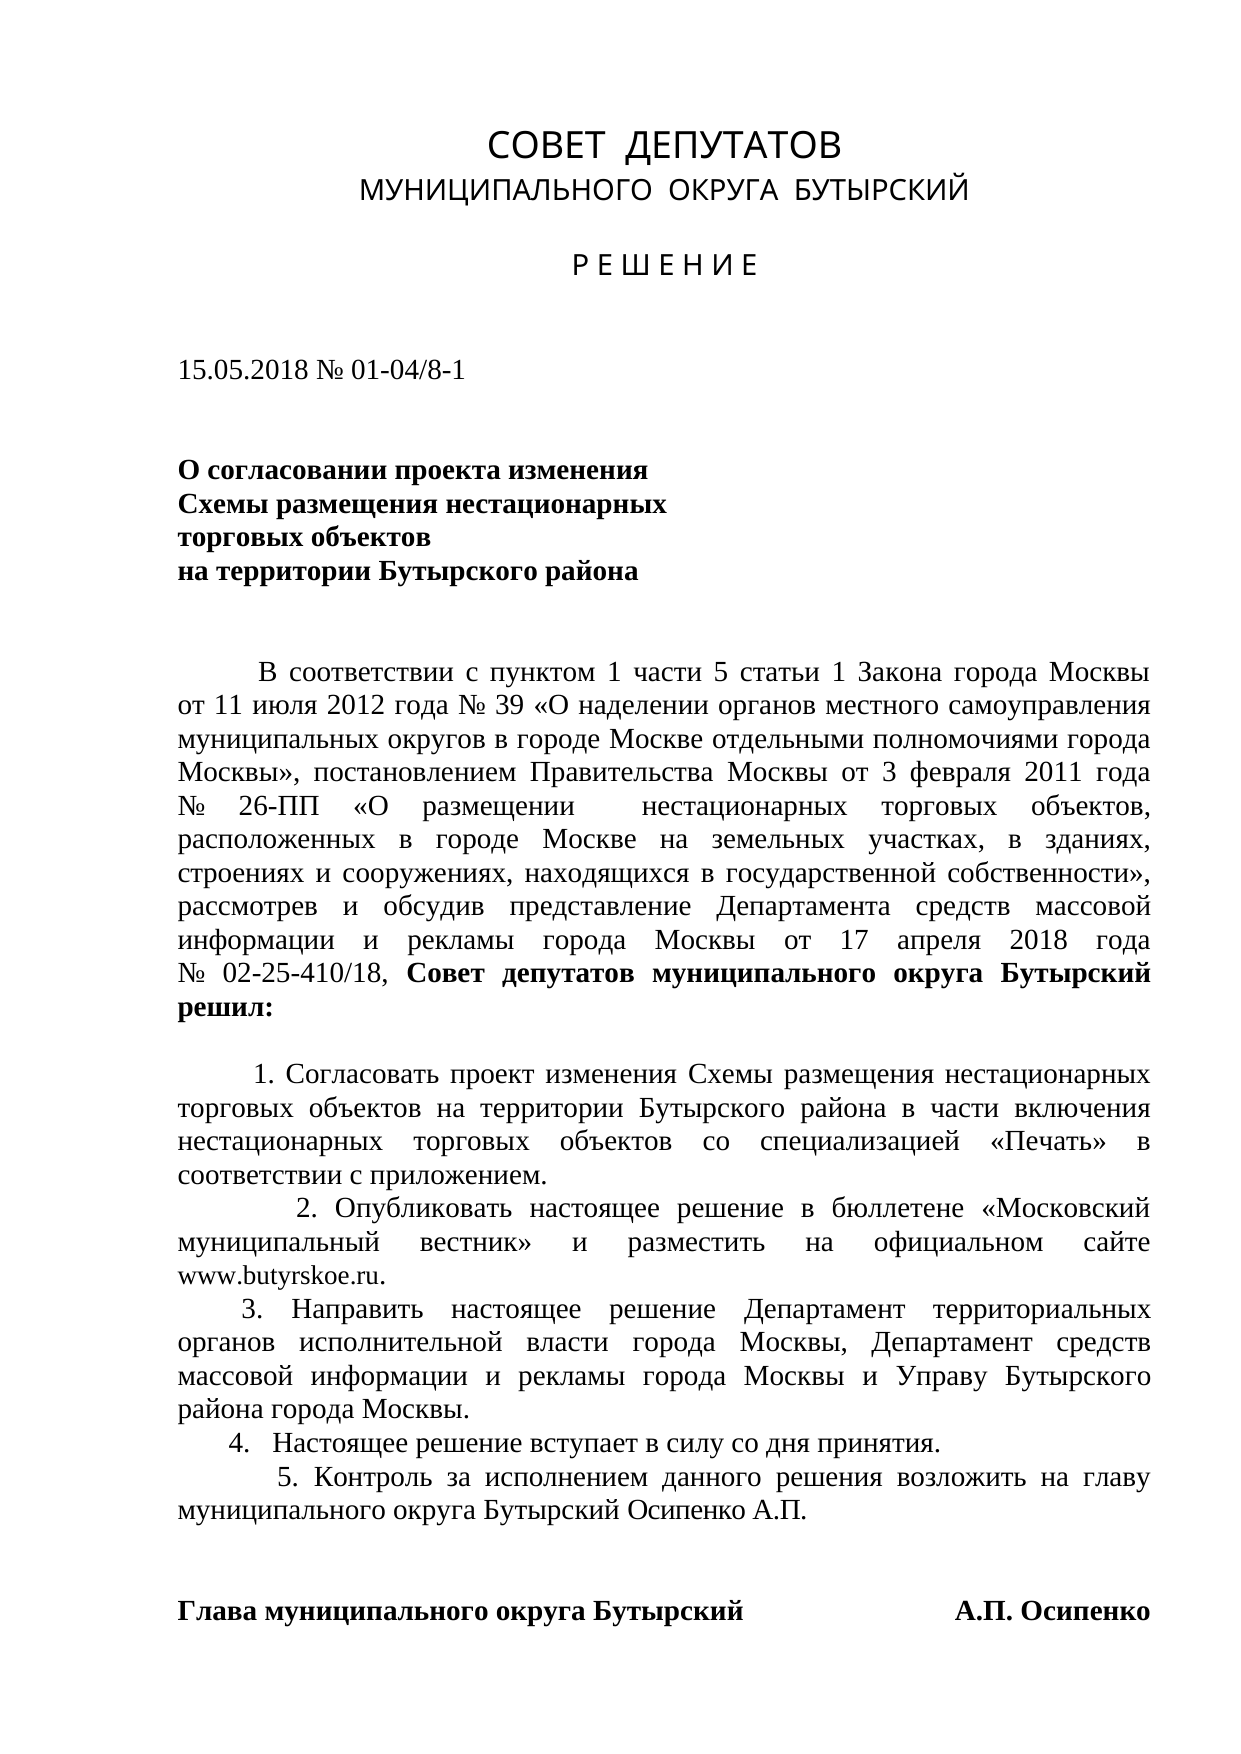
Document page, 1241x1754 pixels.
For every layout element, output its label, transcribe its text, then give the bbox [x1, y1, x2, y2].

text В соответствии с пунктом 1 части 5 статьи 1 Закона города Москвы от 11 июля 2012 года № 39 «О наделении органов местного самоуправления муниципальных округов в городе Москве отдельными полномочиями города Москвы», постановлением Правительства Москвы от 3 февраля 2011 года № 26-ПП «О размещении нестационарных торговых объектов, расположенных в городе Москве на земельных участках, в зданиях, строениях и сооружениях, находящихся в государственной собственности», рассмотрев и обсудив представление Департамента средств массовой информации и рекламы города Москвы от 17 апреля 2018 года № 02-25-410/18, Совет депутатов муниципального округа Бутырский решил: [177, 654, 1152, 1023]
text Р Е Ш Е Н И Е [177, 244, 1152, 284]
text О согласовании проекта изменения [177, 452, 945, 486]
text 4. Настоящее решение вступает в силу со дня принятия. [177, 1425, 1152, 1459]
text МУНИЦИПАЛЬНОГО ОКРУГА БУТЫРСКИЙ [177, 169, 1152, 209]
text 1. Согласовать проект изменения Схемы размещения нестационарных торговых объектов на территории Бутырского района в части включения нестационарных торговых объектов со специализацией «Печать» в соответствии с приложением. [177, 1056, 1152, 1190]
text на территории Бутырского района [177, 553, 945, 587]
text 15.05.2018 № 01-04/8-1 [177, 352, 1152, 385]
text 3. Направить настоящее решение Департамент территориальных органов исполнительной власти города Москвы, Департамент средств массовой информации и рекламы города Москвы и Управу Бутырского района города Москвы. [177, 1291, 1152, 1425]
text 2. Опубликовать настоящее решение в бюллетене «Московский муниципальный вестник» и разместить на официальном сайте www.butyrskoe.ru. [177, 1190, 1152, 1291]
text торговых объектов [177, 519, 945, 553]
text 5. Контроль за исполнением данного решения возложить на главу муниципального округа Бутырский Осипенко А.П. [177, 1459, 1152, 1526]
text Глава муниципального округа Бутырский А.П. Осипенко [177, 1593, 1152, 1626]
text СОВЕТ ДЕПУТАТОВ [177, 118, 1152, 169]
text Схемы размещения нестационарных [177, 486, 945, 519]
